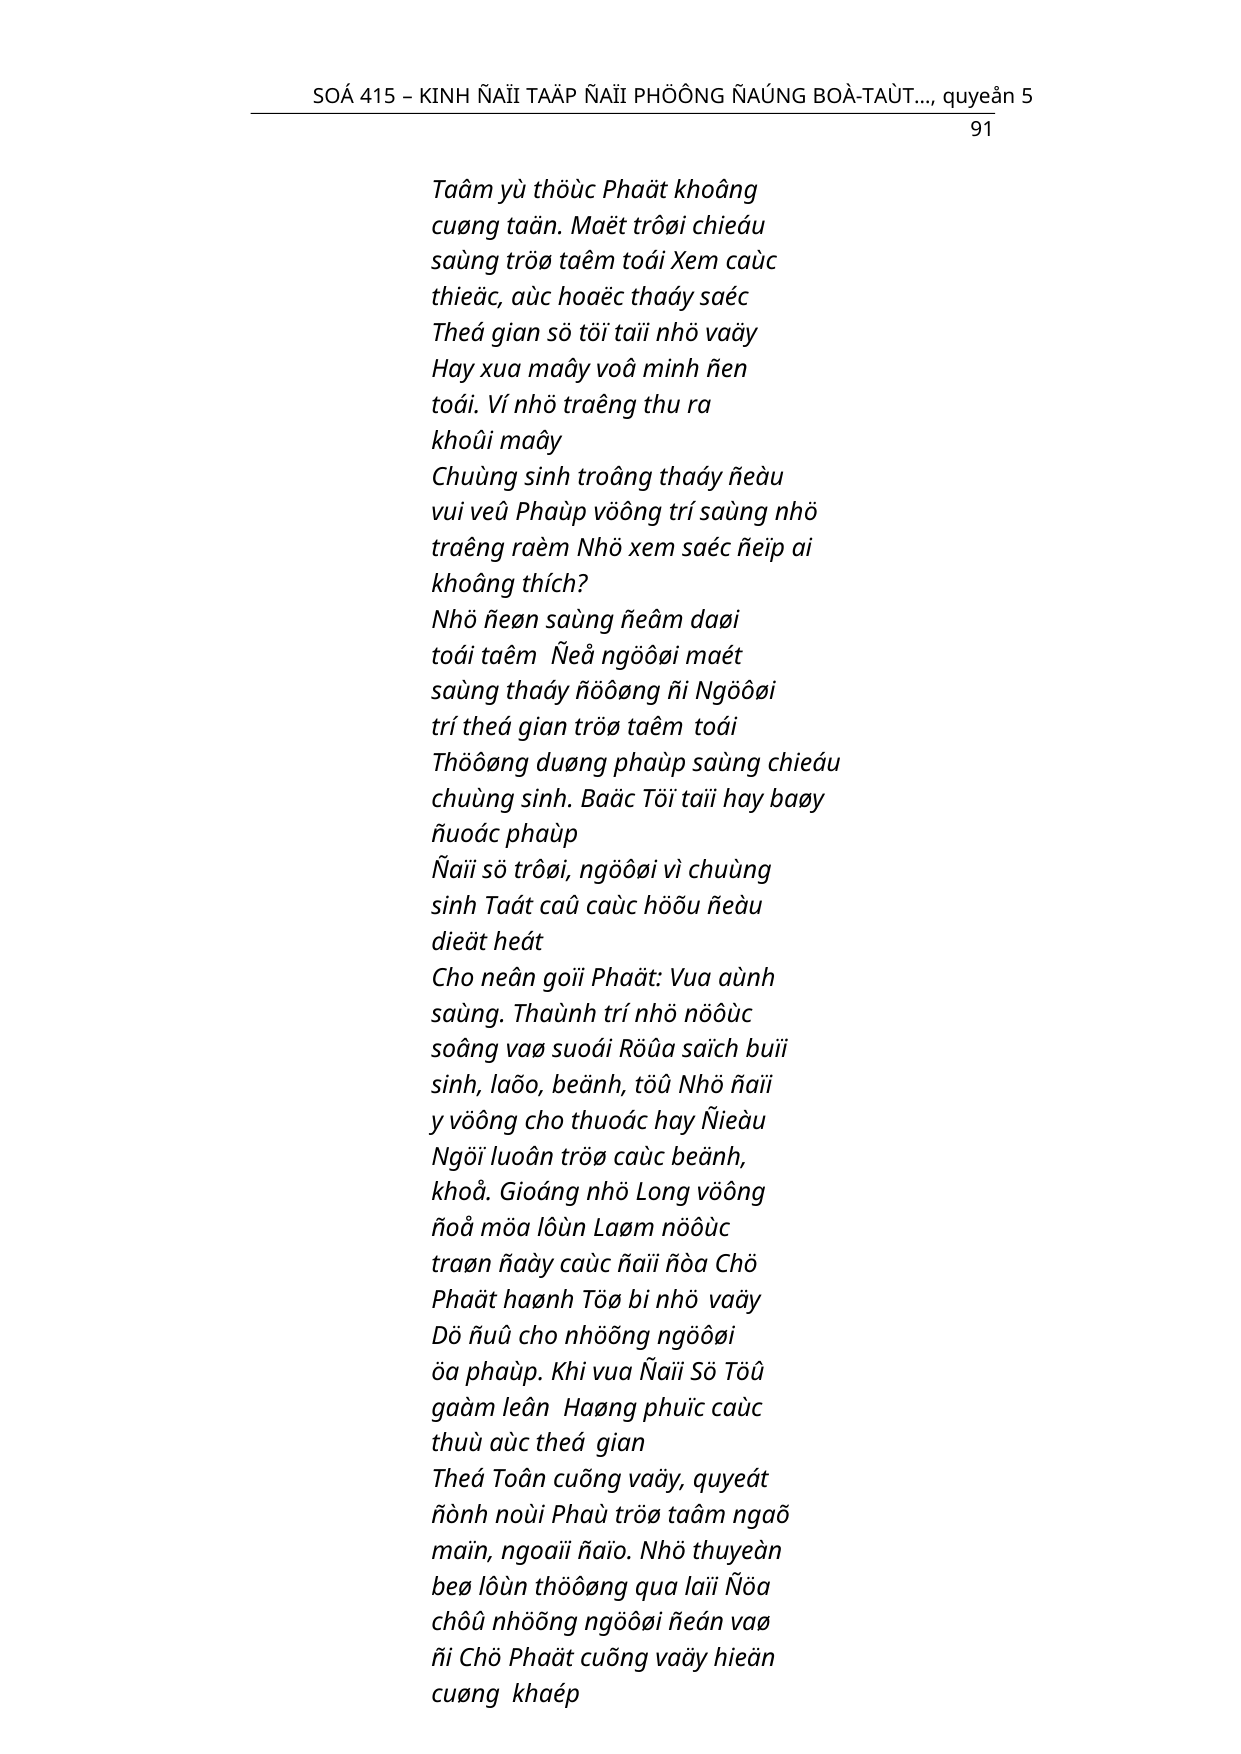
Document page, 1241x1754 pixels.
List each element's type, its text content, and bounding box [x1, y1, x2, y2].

text Nhö ñeøn saùng ñeâm daøi toái taêm Ñeå ngöôøi maét saùng thaáy ñöôøng ñi Ngöôøi trí theá gian tröø taêm toái [431, 602, 781, 743]
text Cho neân goïi Phaät: Vua aùnh saùng. Thaùnh trí nhö nöôùc soâng vaø suoái Röûa saïch buïi sinh, laõo, beänh, töû Nhö ñaïi y vöông cho thuoác hay Ñieàu Ngöï luoân tröø caùc beänh, khoå. Gioáng nhö Long vöông ñoå möa lôùn Laøm nöôùc traøn ñaày caùc ñaïi ñòa Chö Phaät haønh Töø bi nhö vaäy [431, 960, 790, 1315]
text Thöôøng duøng phaùp saùng chieáu chuùng sinh. Baäc Töï taïi hay baøy ñuoác phaùp [431, 745, 885, 850]
text Dö ñuû cho nhöõng ngöôøi öa phaùp. Khi vua Ñaïi Sö Töû gaàm leân Haøng phuïc caùc thuù aùc theá gian [431, 1318, 768, 1459]
text Taâm yù thöùc Phaät khoâng cuøng taän. Maët trôøi chieáu saùng tröø taêm toái Xem caùc thieäc, aùc hoaëc thaáy saéc Theá gian sö töï taïi nhö vaäy [431, 172, 786, 348]
text Hay xua maây voâ minh ñen toái. Ví nhö traêng thu ra khoûi maây [431, 351, 753, 456]
text Theá Toân cuõng vaäy, quyeát ñònh noùi Phaù tröø taâm ngaõ maïn, ngoaïi ñaïo. Nhö thuyeàn beø lôùn thöôøng qua laïi Ñöa chôû nhöõng ngöôøi ñeán vaø ñi Chö Phaät cuõng vaäy hieän cuøng khaép [431, 1461, 797, 1709]
text Ñaïi sö trôøi, ngöôøi vì chuùng sinh Taát caû caùc höõu ñeàu dieät heát [431, 852, 786, 958]
text Chuùng sinh troâng thaáy ñeàu vui veû Phaùp vöông trí saùng nhö traêng raèm Nhö xem saéc ñeïp ai khoâng thích? [431, 458, 821, 599]
text SOÁ 415 – KINH ÑAÏI TAÄP ÑAÏI PHÖÔNG ÑAÚNG BOÀ-TAÙT…, quyeån 5 91 [313, 81, 1065, 142]
